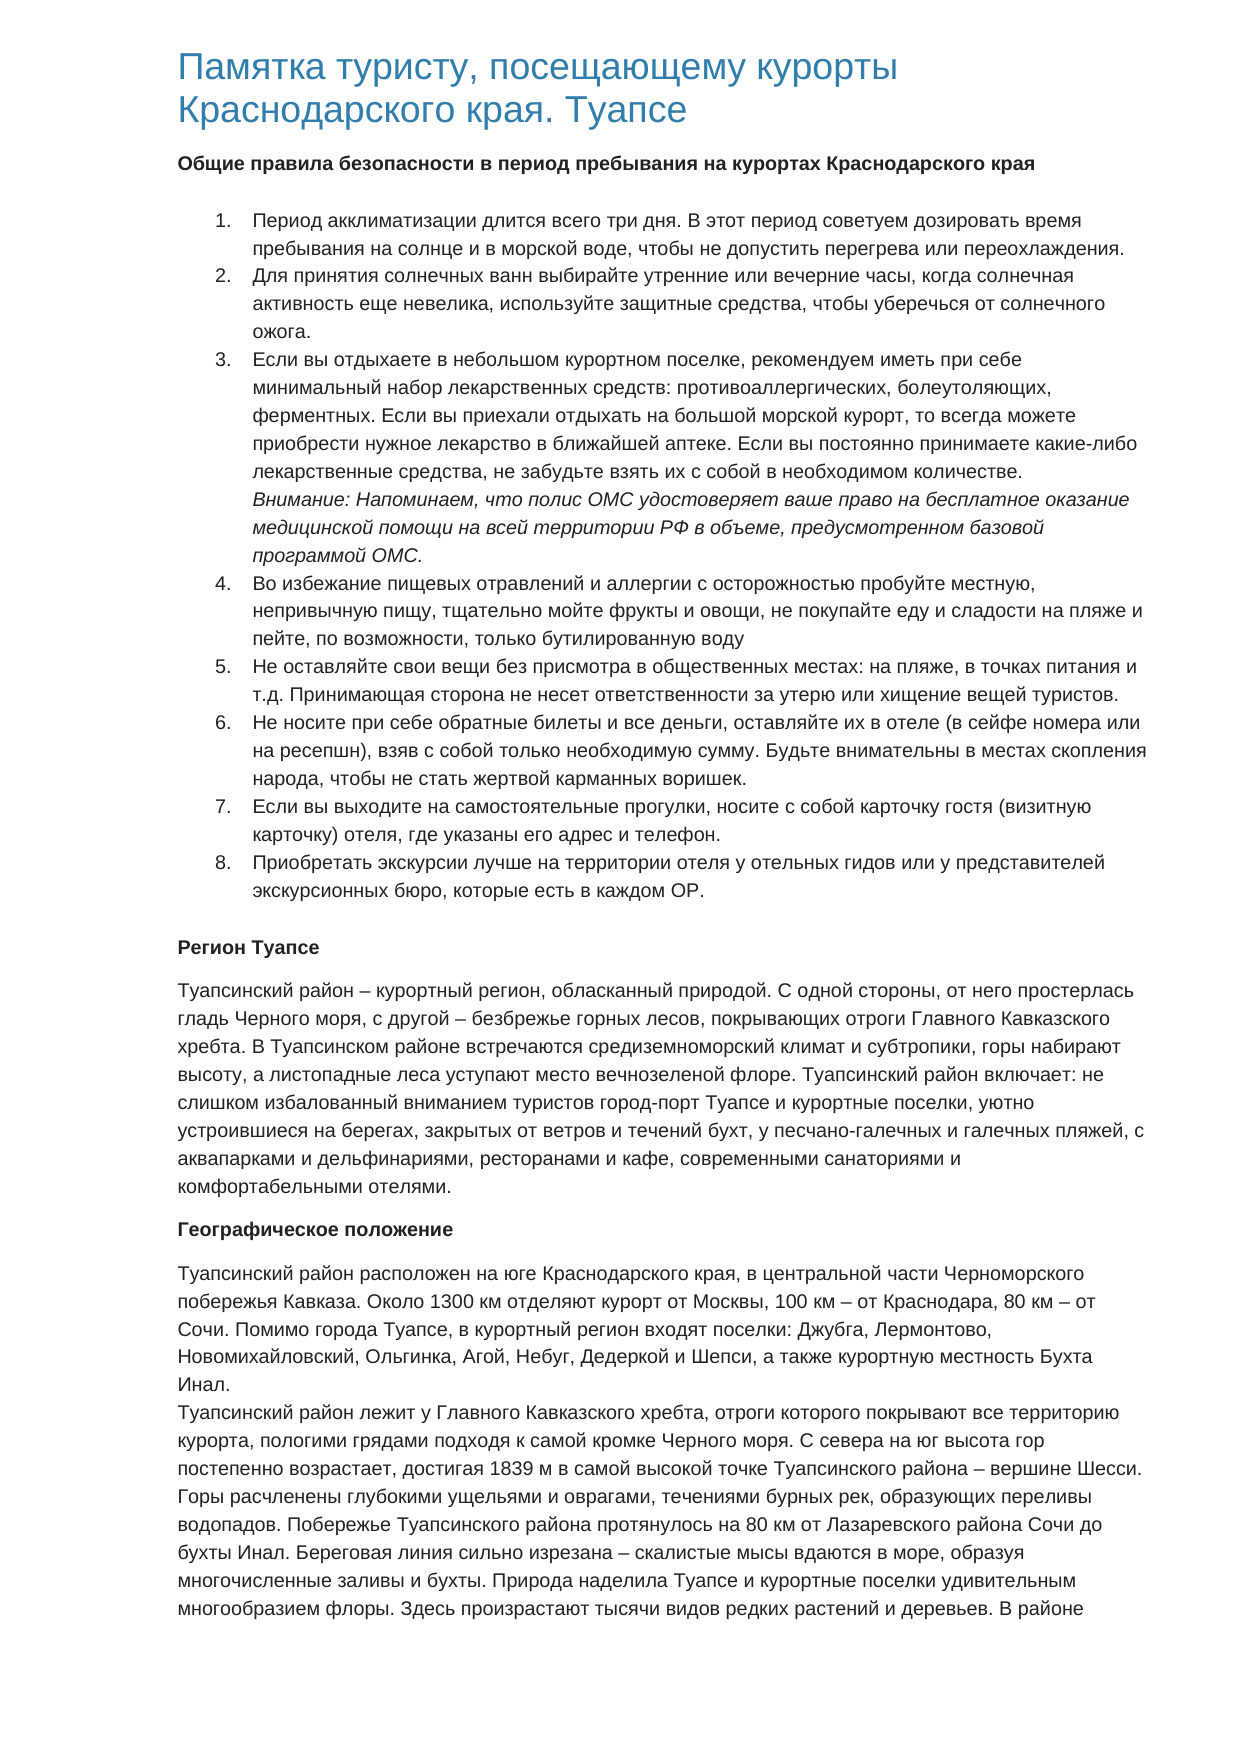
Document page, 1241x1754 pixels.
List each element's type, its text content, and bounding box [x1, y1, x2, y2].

text Туапсинский район – курортный регион, обласканный природой. С одной стороны, от него простерлась гладь Черного моря, с другой – безбрежье горных лесов, покрывающих отроги Главного Кавказского хребта. В Туапсинском районе встречаются средиземноморский климат и субтропики, горы набирают высоту, а листопадные леса уступают место вечнозеленой флоре. Туапсинский район включает: не слишком избалованный вниманием туристов город-порт Туапсе и курортные поселки, уютно устроившиеся на берегах, закрытых от ветров и течений бухт, у песчано-галечных и галечных пляжей, с аквапарками и дельфинариями, ресторанами и кафе, современными санаториями и комфортабельными отелями. [177, 974, 1152, 1197]
list Приобретать экскурсии лучше на территории отеля у отельных гидов или у представителей экскурсионных бюро, которые есть в каждом ОР. [215, 845, 1152, 901]
text Регион Туапсе [177, 930, 1152, 958]
list Для принятия солнечных ванн выбирайте утренние или вечерние часы, когда солнечная активность еще невелика, используйте защитные средства, чтобы уберечься от солнечного ожога. [215, 259, 1152, 343]
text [177, 1256, 1152, 1619]
list Если вы выходите на самостоятельные прогулки, носите с собой карточку гостя (визитную карточку) отеля, где указаны его адрес и телефон. [215, 789, 1152, 845]
list Период акклиматизации длится всего три дня. В этот период советуем дозировать время пребывания на солнце и в морской воде, чтобы не допустить перегрева или переохлаждения. [215, 203, 1152, 259]
text Памятка туристу, посещающему курорты Краснодарского края. Туапсе [177, 44, 1152, 131]
list Если вы отдыхаете в небольшом курортном поселке, рекомендуем иметь при себе минимальный набор лекарственных средств: противоаллергических, болеутоляющих, ферментных. Если вы приехали отдыхать на большой морской курорт, то всегда можете приобрести нужное лекарство в ближайшей аптеке. Если вы постоянно принимаете какие-либо лекарственные средства, не забудьте взять их с собой в необходимом количестве. Внимание: Напоминаем, что полис ОМС удостоверяет ваше право на бесплатное оказание медицинской помощи на всей территории РФ в объеме, предусмотренном базовой программой ОМС. [215, 343, 1152, 566]
text Общие правила безопасности в период пребывания на курортах Краснодарского края [177, 146, 1152, 174]
list Не оставляйте свои вещи без присмотра в общественных местах: на пляже, в точках питания и т.д. Принимающая сторона не несет ответственности за утерю или хищение вещей туристов. [215, 650, 1152, 706]
text Географическое положение [177, 1213, 1152, 1241]
list Не носите при себе обратные билеты и все деньги, оставляйте их в отеле (в сейфе номера или на ресепшн), взяв с собой только необходимую сумму. Будьте внимательны в местах скопления народа, чтобы не стать жертвой карманных воришек. [215, 706, 1152, 789]
list Во избежание пищевых отравлений и аллергии с осторожностью пробуйте местную, непривычную пищу, тщательно мойте фрукты и овощи, не покупайте еду и сладости на пляже и пейте, по возможности, только бутилированную воду [215, 566, 1152, 650]
